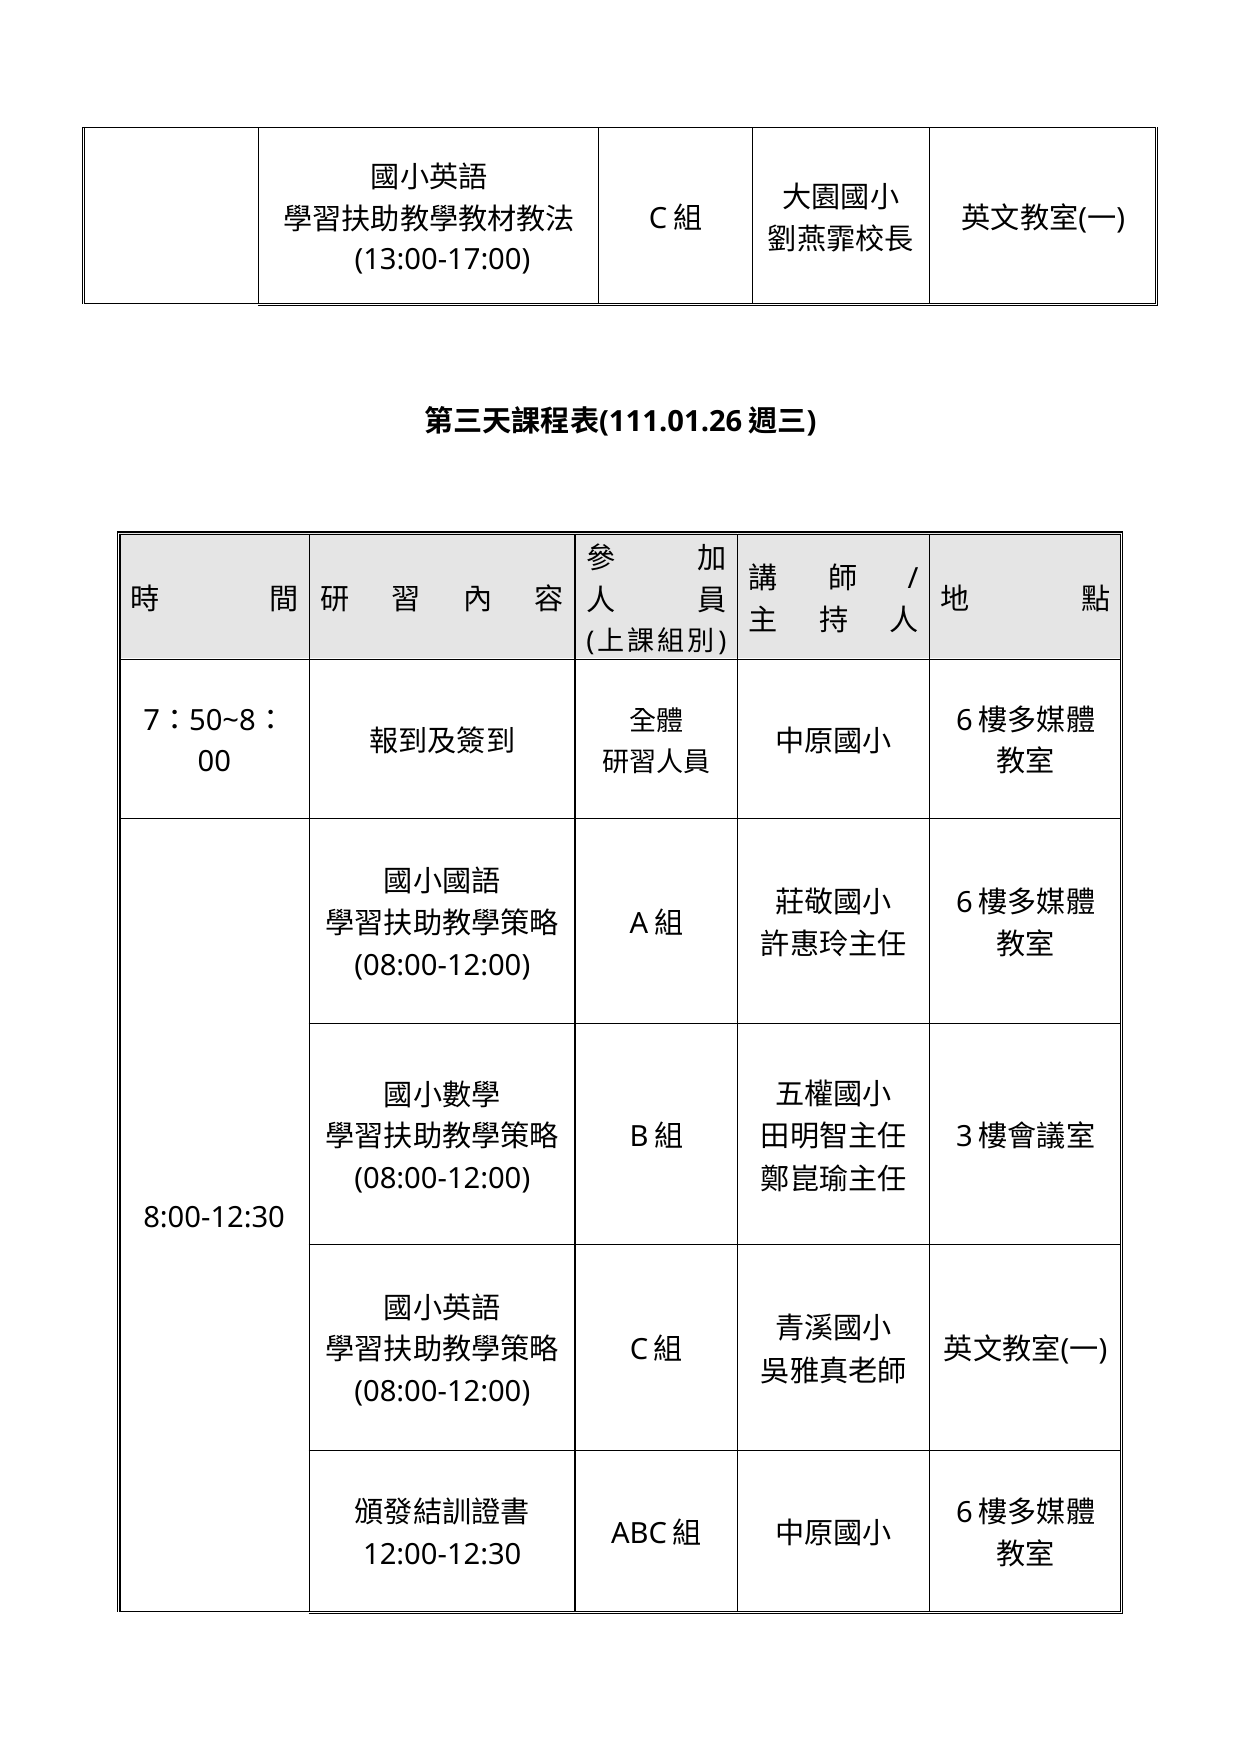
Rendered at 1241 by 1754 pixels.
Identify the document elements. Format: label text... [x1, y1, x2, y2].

table_cell 國小數學 學習扶助教學策略(08:00-12:00) [310, 1024, 574, 1244]
table_cell 中原國小 [738, 660, 929, 818]
text 第三天課程表(111.01.26週三) [118, 381, 1122, 456]
table_cell 報到及簽到 [310, 660, 574, 818]
table_cell ABC組 [576, 1451, 737, 1611]
table_cell 國小國語 學習扶助教學策略(08:00-12:00) [310, 819, 574, 1023]
table_cell 3樓會議室 [930, 1024, 1120, 1244]
table_cell 頒發結訓證書 12:00-12:30 [310, 1451, 574, 1611]
table_cell 6樓多媒體 教室 [930, 819, 1120, 1023]
table_cell 五權國小 田明智主任 鄭崑瑜主任 [738, 1024, 929, 1244]
table_header 講師/ 主持人 [738, 535, 929, 658]
table_cell 全體 研習人員 [576, 660, 737, 818]
table_cell 英文教室(一) [930, 128, 1155, 303]
table_cell A組 [576, 819, 737, 1023]
table_header 參加 人員 (上課組別) [576, 535, 737, 658]
table_cell 莊敬國小 許惠玲主任 [738, 819, 929, 1023]
table_cell 7：50~8：00 [121, 660, 309, 818]
table_cell 6樓多媒體 教室 [930, 1451, 1120, 1611]
table_cell 8:00-12:30 [121, 819, 309, 1611]
table_cell 國小英語 學習扶助教學策略(08:00-12:00) [310, 1245, 574, 1449]
table_cell 6樓多媒體 教室 [930, 660, 1120, 818]
table_cell 國小英語 學習扶助教學教材教法(13:00-17:00) [259, 128, 598, 303]
table_cell B組 [576, 1024, 737, 1244]
table_header 地點 [930, 535, 1120, 658]
table_cell 中原國小 [738, 1451, 929, 1611]
table_cell 英文教室(一) [930, 1245, 1120, 1449]
table_cell C組 [599, 128, 752, 303]
table_header 時間 [121, 535, 309, 658]
table_cell 青溪國小 吳雅真老師 [738, 1245, 929, 1449]
table_header 研習內容 [310, 535, 574, 658]
table_cell 大園國小 劉燕霏校長 [753, 128, 929, 303]
table_cell C組 [576, 1245, 737, 1449]
